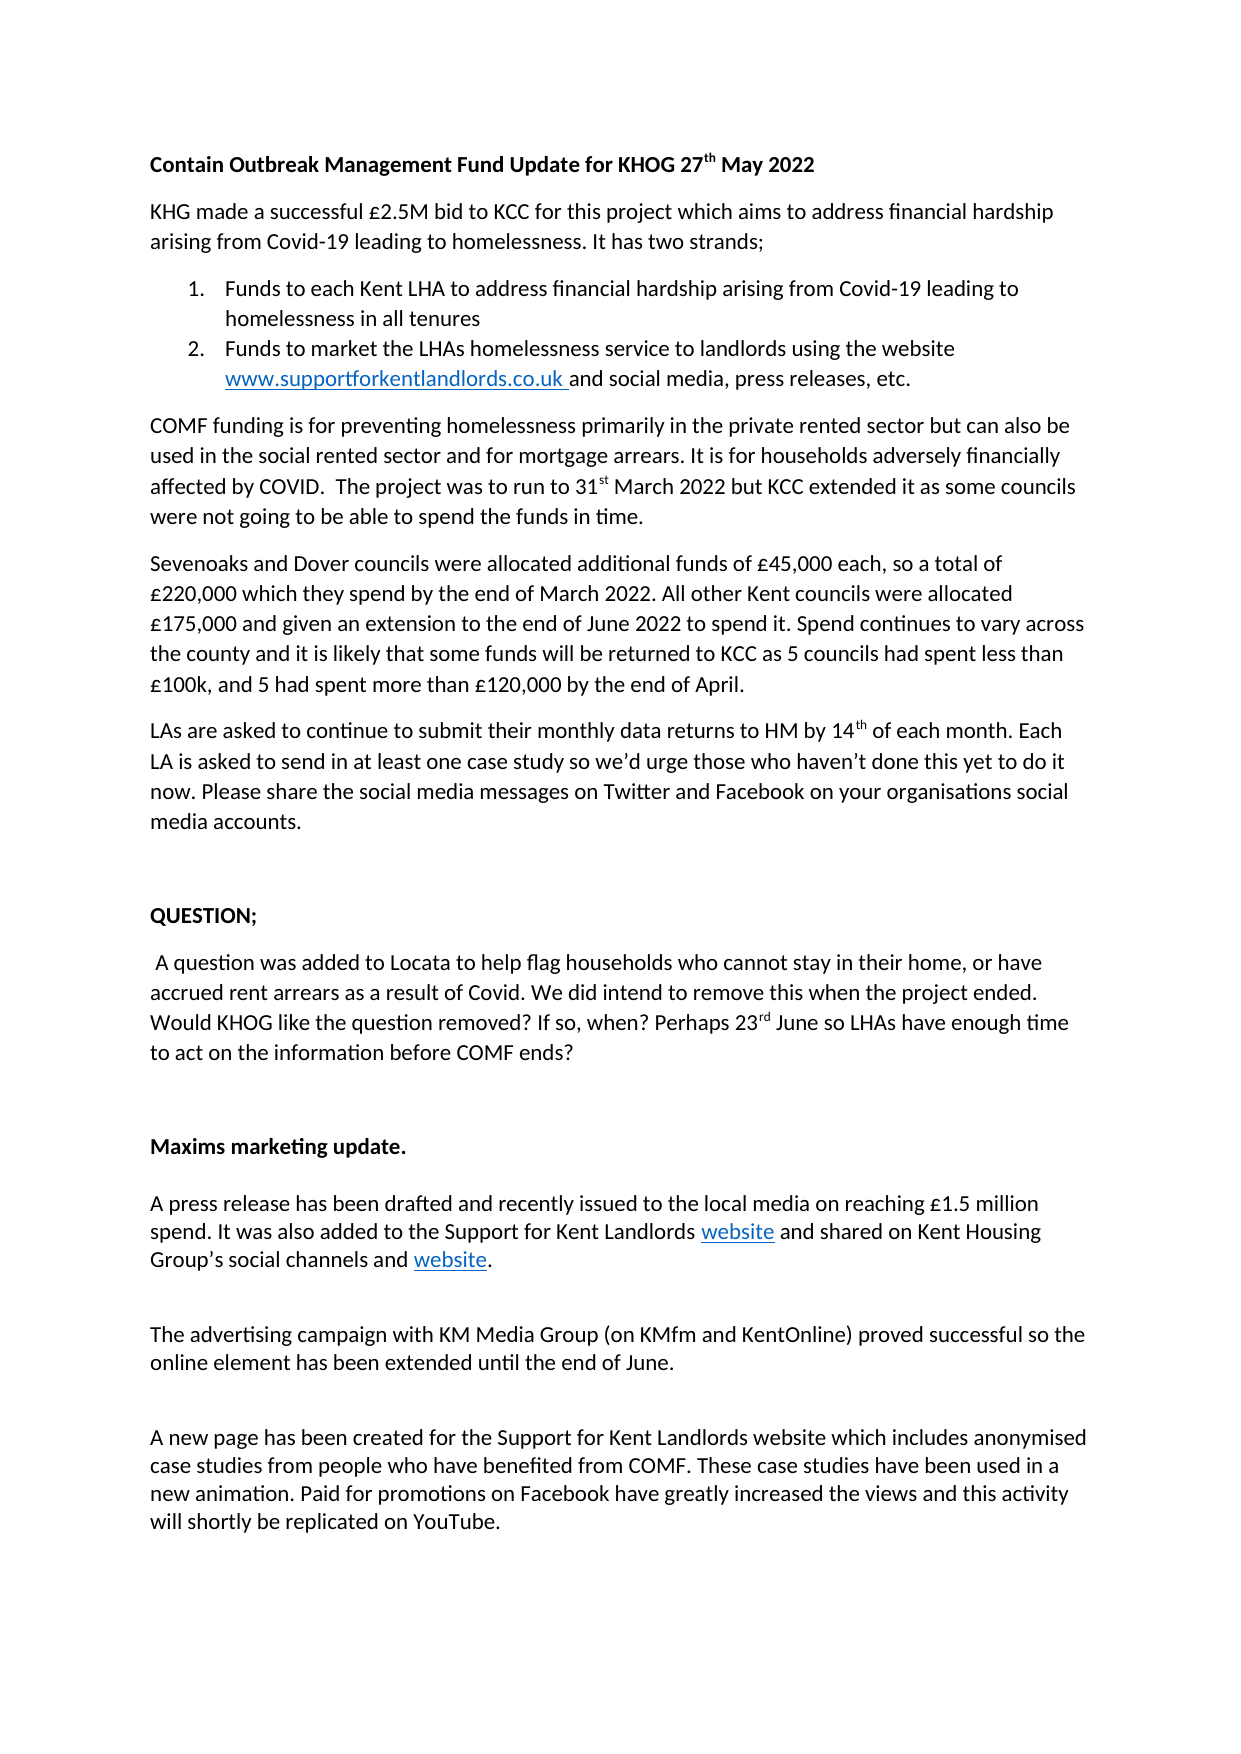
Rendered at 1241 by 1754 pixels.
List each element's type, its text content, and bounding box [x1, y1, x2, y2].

list Funds to each Kent LHA to address financial hardship arising from Covid-19 leading to homelessness in all tenures [187, 274, 1090, 332]
text LAs are asked to continue to submit their monthly data returns to HM by 14th of each month. Each LA is asked to send in at least one case study so we’d urge those who haven’t done this yet to do it now. Please share the social media messages on Twitter and Facebook on your organisations social media accounts. [150, 717, 1090, 835]
text Sevenoaks and Dover councils were allocated additional funds of £45,000 each, so a total of £220,000 which they spend by the end of March 2022. All other Kent councils were allocated £175,000 and given an extension to the end of June 2022 to spend it. Spend continues to vary across the county and it is likely that some funds will be returned to KCC as 5 councils had spent less than £100k, and 5 had spent more than £120,000 by the end of April. [150, 549, 1090, 698]
text A question was added to Locata to help flag households who cannot stay in their home, or have accrued rent arrears as a result of Covid. We did intend to remove this when the project ended. Would KHOG like the question removed? If so, when? Perhaps 23rd June so LHAs have enough time to act on the information before COMF ends? [150, 948, 1090, 1067]
text KHG made a successful £2.5M bid to KCC for this project which aims to address financial hardship arising from Covid-19 leading to homelessness. It has two strands; [150, 197, 1090, 255]
text A new page has been created for the Support for Kent Landlords website which includes anonymised case studies from people who have benefited from COMF. These case studies have been used in a new animation. Paid for promotions on Facebook have greatly increased the views and this activity will shortly be replicated on YouTube. [150, 1423, 1090, 1535]
text A press release has been drafted and recently issued to the local media on reaching £1.5 million spend. It was also added to the Support for Kent Landlords website and shared on Kent Housing Group’s social channels and website. [150, 1189, 1090, 1273]
text COMF funding is for preventing homelessness primarily in the private rented sector but can also be used in the social rented sector and for mortgage arrears. It is for households adversely financially affected by COVID. The project was to run to 31st March 2022 but KCC extended it as some councils were not going to be able to spend the funds in time. [150, 411, 1090, 530]
list Funds to market the LHAs homelessness service to landlords using the website www.supportforkentlandlords.co.uk and social media, press releases, etc. [187, 334, 1090, 393]
text Maxims marketing update. [150, 1132, 1090, 1160]
text Contain Outbreak Management Fund Update for KHOG 27th May 2022 [150, 150, 1090, 178]
text The advertising campaign with KM Media Group (on KMfm and KentOnline) proved successful so the online element has been extended until the end of June. [150, 1320, 1090, 1376]
text QUESTION; [150, 901, 1090, 929]
